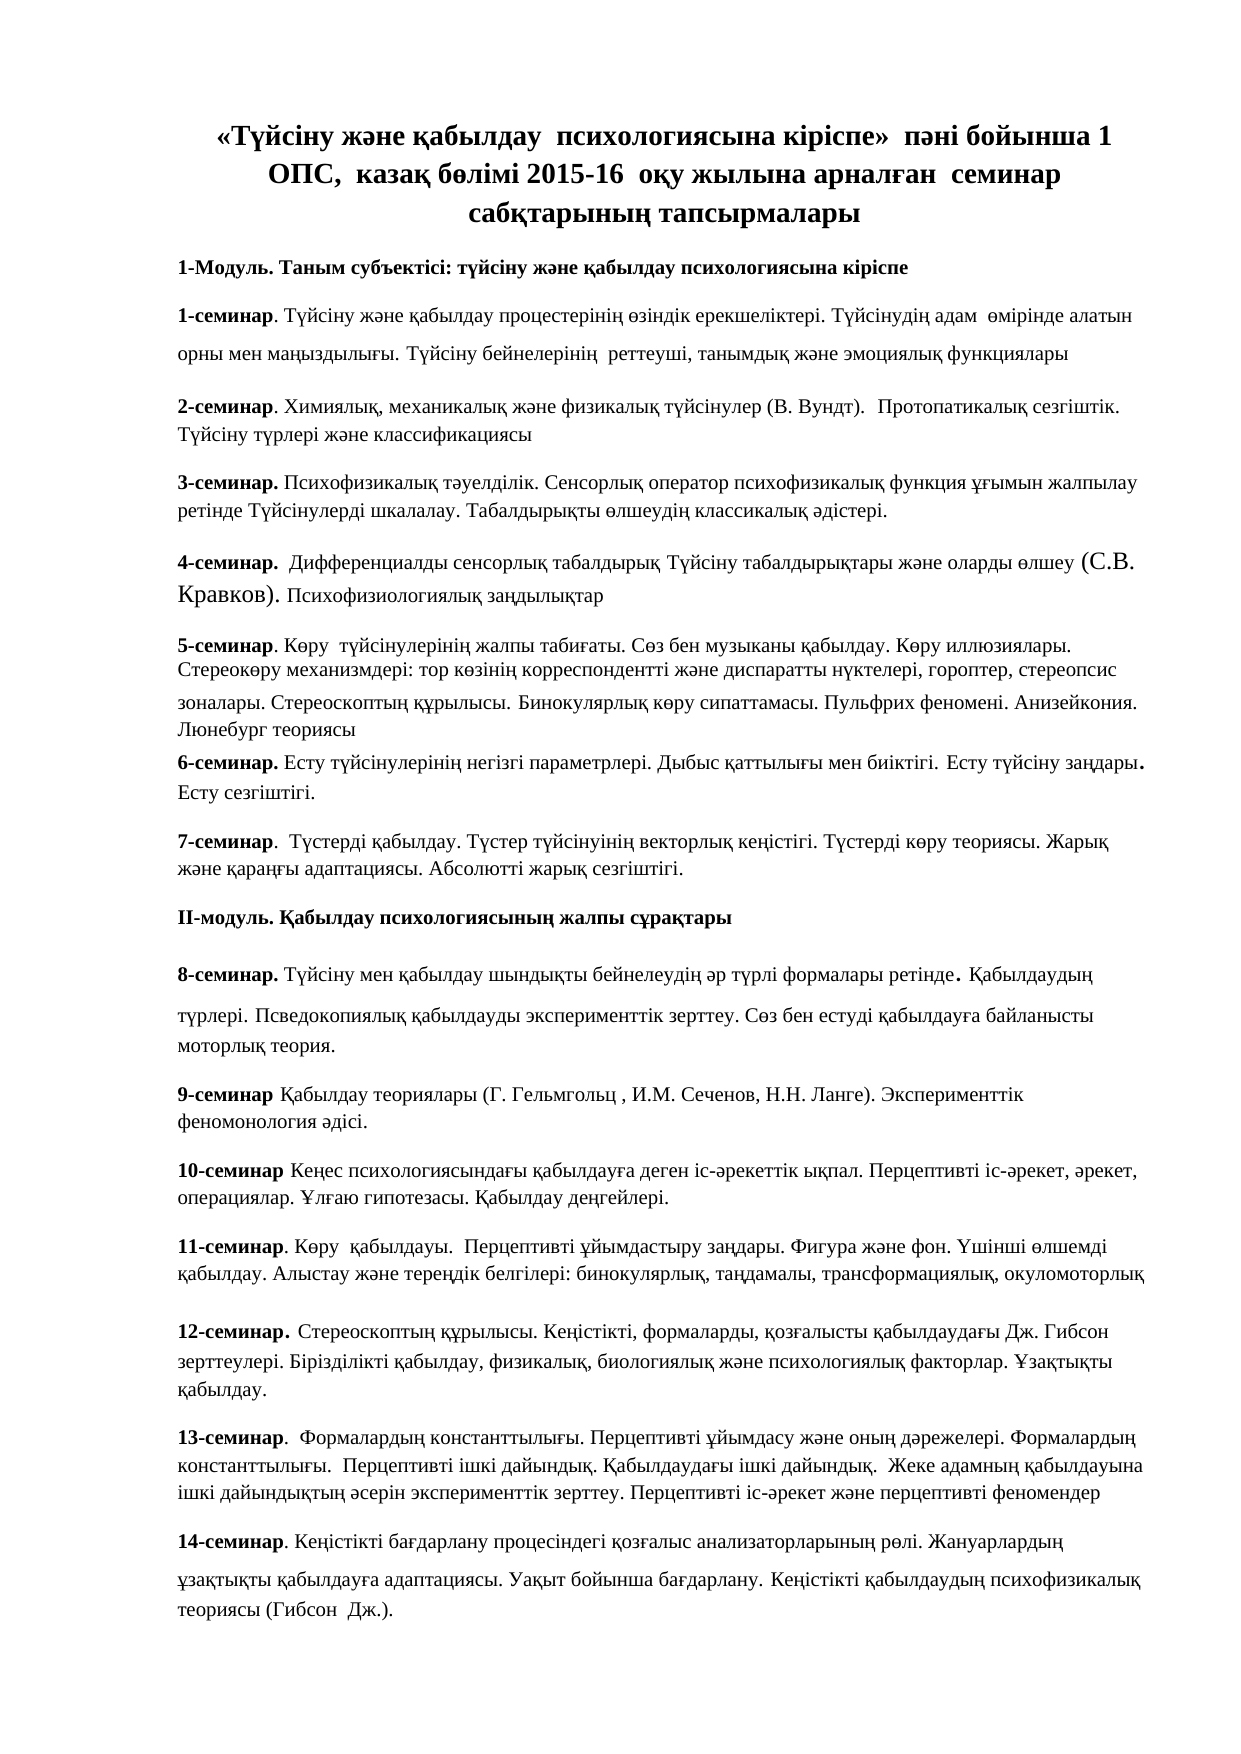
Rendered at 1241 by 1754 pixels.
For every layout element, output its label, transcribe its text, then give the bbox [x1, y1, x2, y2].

text 5-семинар. Көру түйсінулерінің жалпы табиғаты. Сөз бен музыканы қабылдау. Көру иллюзиялары. Стереокөру механизмдері: тор көзінің корреспондентті және диспаратты нүктелері, гороптер, стереопсис зоналары. Стереоскоптың құрылысы. Бинокулярлық көру сипаттамасы. Пульфрих феномені. Анизейкония. Люнебург теориясы [177, 633, 1152, 741]
text ІІ-модуль. Қабылдау психологиясының жалпы сұрақтары [177, 904, 1152, 929]
text 4-семинар. Дифференциалды сенсорлық табалдырық Түйсіну табалдырықтары және оларды өлшеу (С.В. Кравков). Психофизиологиялық заңдылықтар [177, 546, 1152, 608]
text 1-семинар. Түйсіну және қабылдау процестерінің өзіндік ерекшеліктері. Түйсінудің адам өмірінде алатын орны мен маңыздылығы. Түйсіну бейнелерінің реттеуші, танымдық және эмоциялық функциялары [177, 303, 1152, 368]
text 11-семинар. Көру қабылдауы. Перцептивті ұйымдастыру заңдары. Фигура және фон. Үшінші өлшемді қабылдау. Алыстау және тереңдік белгілері: бинокулярлық, таңдамалы, трансформациялық, окуломоторлық [177, 1234, 1152, 1285]
text 10-семинар Кеңес психологиясындағы қабылдауға деген іс-әрекеттік ықпал. Перцептивті іс-әрекет, әрекет, операциялар. Ұлғаю гипотезасы. Қабылдау деңгейлері. [177, 1158, 1152, 1209]
text 8-семинар. Түйсіну мен қабылдау шындықты бейнелеудің әр түрлі формалары ретінде. Қабылдаудың түрлері. Псведокопиялық қабылдауды эксперименттік зерттеу. Сөз бен естуді қабылдауға байланысты моторлық теория. [177, 953, 1152, 1057]
text 7-семинар. Түстерді қабылдау. Түстер түйсінуінің векторлық кеңістігі. Түстерді көру теориясы. Жарық және қараңғы адаптациясы. Абсолютті жарық сезгіштігі. [177, 828, 1152, 880]
text 6-семинар. Есту түйсінулерінің негізгі параметрлері. Дыбыс қаттылығы мен биіктігі. Есту түйсіну заңдары. Есту сезгіштігі. [177, 741, 1152, 804]
text «Түйсіну және қабылдау психологиясына кіріспе» пәні бойынша 1 ОПС, казақ бөлімі 2015-16 оқу жылына арналған семинар сабқтарының тапсырмалары [177, 118, 1152, 229]
text 1-Модуль. Таным субъектісі: түйсіну және қабылдау психологиясына кіріспе [177, 254, 1152, 279]
text 14-семинар. Кеңістікті бағдарлану процесіндегі қозғалыс анализаторларының рөлі. Жануарлардың ұзақтықты қабылдауға адаптациясы. Уақыт бойынша бағдарлану. Кеңістікті қабылдаудың психофизикалық теориясы (Гибсон Дж.). [177, 1528, 1152, 1621]
text 9-семинар Қабылдау теориялары (Г. Гельмгольц , И.М. Сеченов, Н.Н. Ланге). Эксперименттік феномонология әдісі. [177, 1082, 1152, 1133]
text 2-семинар. Химиялық, механикалық және физикалық түйсінулер (В. Вундт). Протопатикалық сезгіштік. Түйсіну түрлері және классификациясы [177, 394, 1152, 446]
text 12-семинар. Стереоскоптың құрылысы. Кеңістікті, формаларды, қозғалысты қабылдаудағы Дж. Гибсон зерттеулері. Бірізділікті қабылдау, физикалық, биологиялық және психологиялық факторлар. Ұзақтықты қабылдау. [177, 1310, 1152, 1401]
text 3-семинар. Психофизикалық тәуелділік. Сенсорлық оператор психофизикалық функция ұғымын жалпылау ретінде Түйсінулерді шкалалау. Табалдырықты өлшеудің классикалық әдістері. [177, 470, 1152, 522]
text 13-семинар. Формалардың константтылығы. Перцептивті ұйымдасу және оның дәрежелері. Формалардың константтылығы. Перцептивті ішкі дайындық. Қабылдаудағы ішкі дайындық. Жеке адамның қабылдауына ішкі дайындықтың әсерін эксперименттік зерттеу. Перцептивті іс-әрекет және перцептивті феномендер [177, 1425, 1152, 1504]
